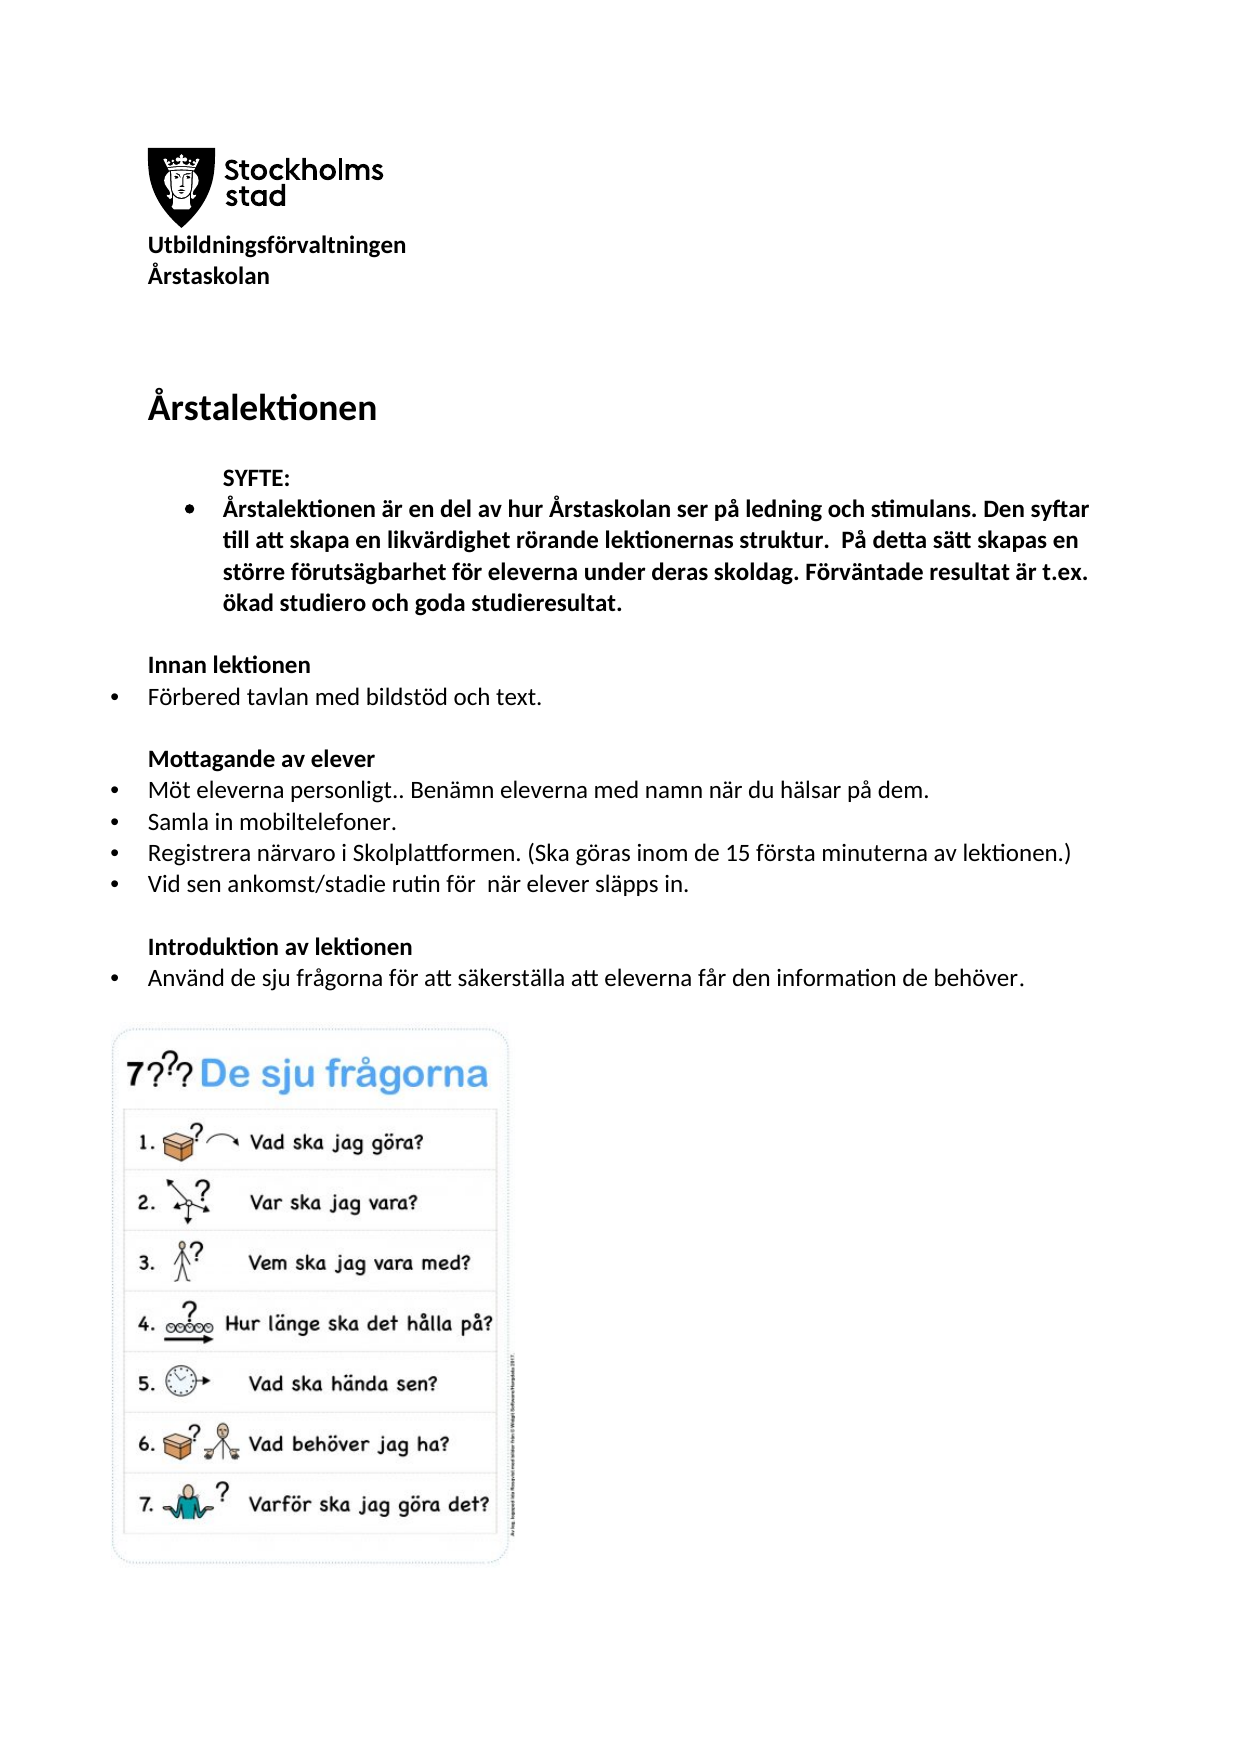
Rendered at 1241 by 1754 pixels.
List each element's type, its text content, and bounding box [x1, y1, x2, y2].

list Registrera närvaro i Skolplattformen. (Ska göras inom de 15 första minuterna av lektionen.) [110, 836, 1092, 868]
text Mottagande av elever [148, 743, 1092, 774]
text Innan lektionen [148, 649, 1092, 680]
list Vid sen ankomst/stadie rutin för när elever släpps in. [110, 868, 1092, 899]
text Årstalektionen [148, 384, 1092, 430]
text Utbildningsförvaltningen [148, 228, 1092, 259]
list Årstalektionen är en del av hur Årstaskolan ser på ledning och stimulans. Den syftar till att skapa en likvärdighet rörande lektionernas struktur. På detta sätt skapas en större förutsägbarhet för eleverna under deras skoldag. Förväntade resultat är t.ex. ökad studiero och goda studieresultat. [185, 493, 1092, 618]
picture [110, 1022, 516, 1570]
text Introduktion av lektionen [148, 930, 1092, 961]
list SYFTE: [223, 461, 1092, 493]
list Förbered tavlan med bildstöd och text. [110, 680, 1092, 711]
list Samla in mobiltelefoner. [110, 805, 1092, 836]
list Använd de sju frågorna för att säkerställa att eleverna får den information de behöver. [110, 961, 1092, 993]
text Årstaskolan [148, 259, 1092, 291]
list Möt eleverna personligt.. Benämn eleverna med namn när du hälsar på dem. [110, 774, 1092, 805]
